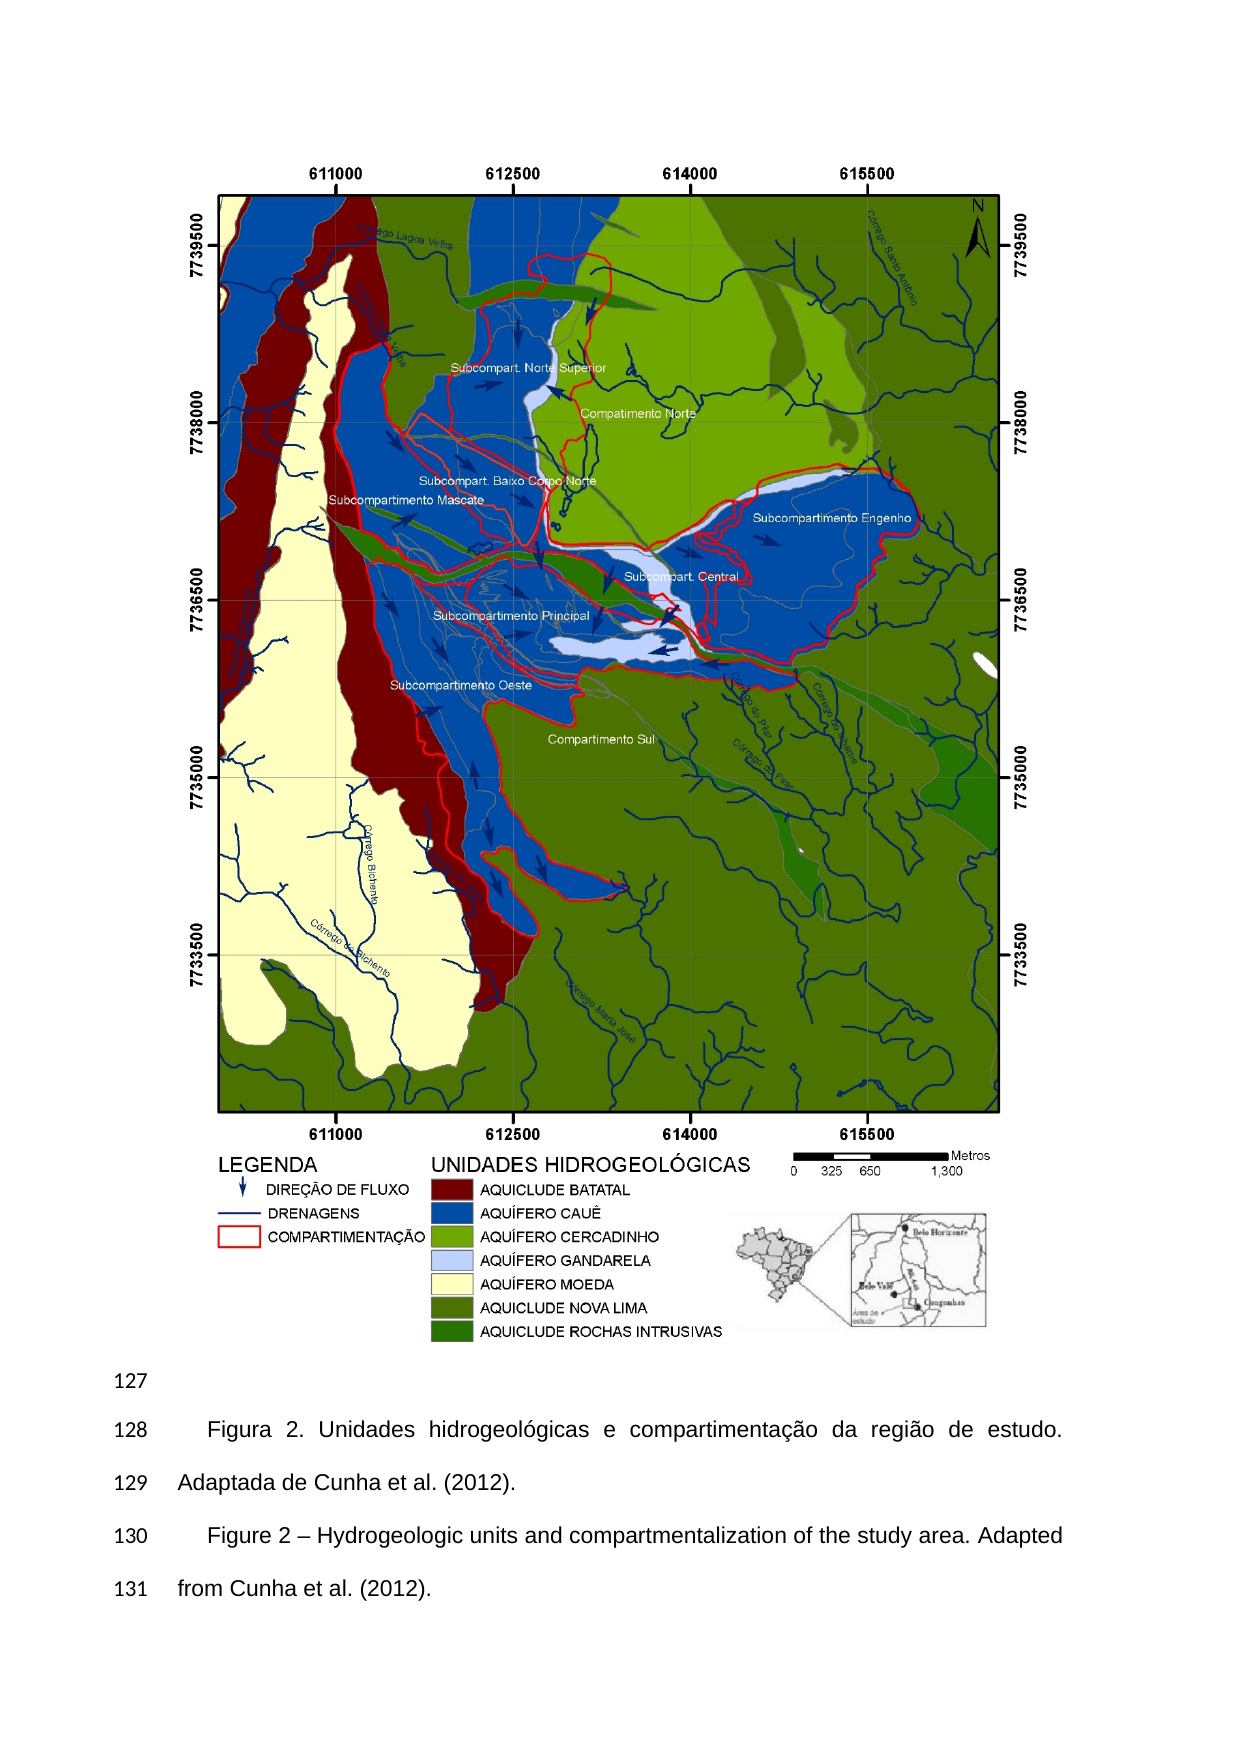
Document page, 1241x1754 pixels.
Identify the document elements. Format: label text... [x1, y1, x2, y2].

text Figure 2 – Hydrogeologic units and compartmentalization of the study area. Adapted from C et al. (2012). [177, 1522, 1063, 1601]
picture [177, 147, 1051, 1389]
text Figura 2. Unidades hidrogeológicas e compartimentação da região de estudo. Adaptada de Cet al. (2012). [177, 1416, 1063, 1495]
